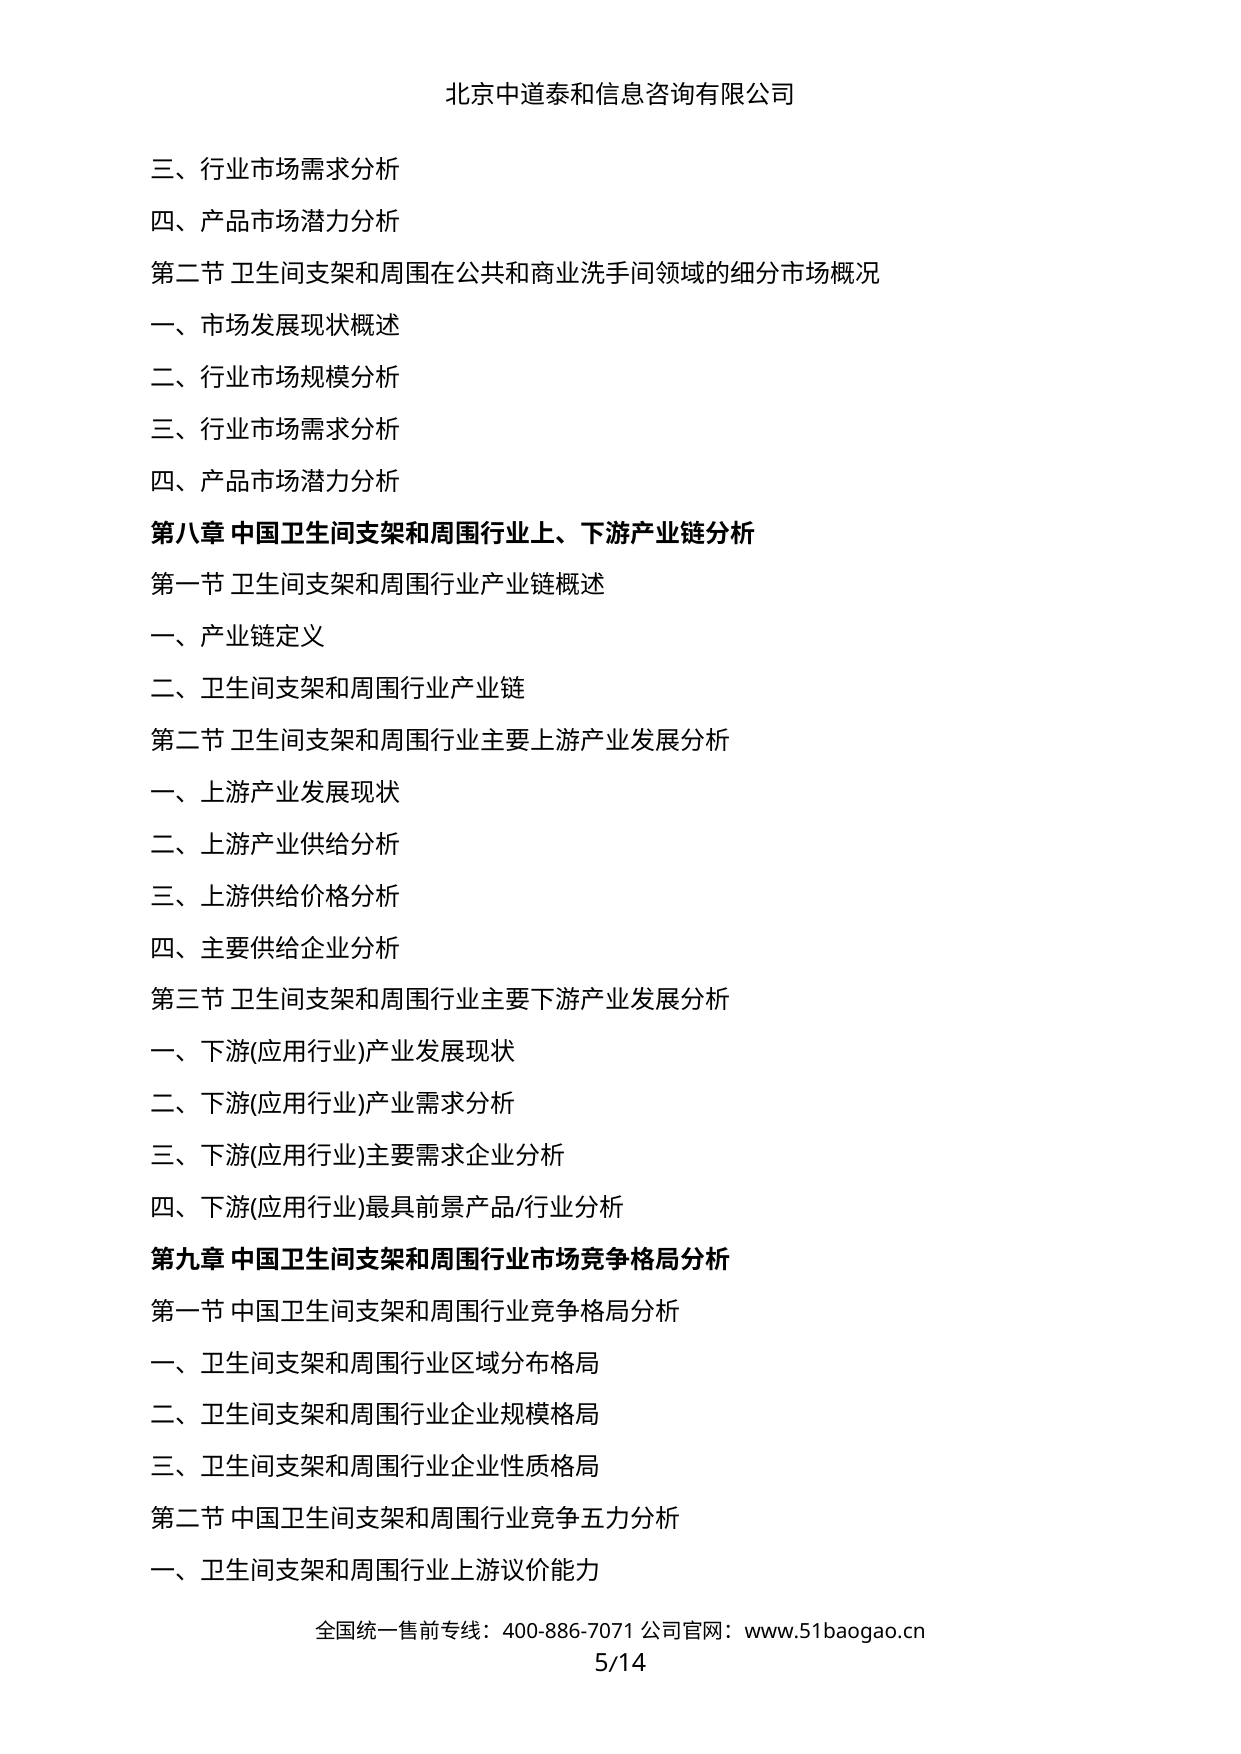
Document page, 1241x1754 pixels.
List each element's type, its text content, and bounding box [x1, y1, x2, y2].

text 第一节 中国卫生间支架和周围行业竞争格局分析 [150, 1291, 1090, 1327]
text 四、主要供给企业分析 [150, 928, 1090, 964]
text 一、下游(应用行业)产业发展现状 [150, 1032, 1090, 1068]
text 三、上游供给价格分析 [150, 876, 1090, 912]
text 第三节 卫生间支架和周围行业主要下游产业发展分析 [150, 980, 1090, 1016]
text 三、行业市场需求分析 [150, 150, 1090, 186]
text 第一节 卫生间支架和周围行业产业链概述 [150, 565, 1090, 601]
text 二、行业市场规模分析 [150, 357, 1090, 394]
text 第八章 中国卫生间支架和周围行业上、下游产业链分析 [150, 513, 1090, 549]
text 一、卫生间支架和周围行业上游议价能力 [150, 1551, 1090, 1587]
text 二、卫生间支架和周围行业产业链 [150, 669, 1090, 705]
text 一、卫生间支架和周围行业区域分布格局 [150, 1343, 1090, 1379]
text 二、卫生间支架和周围行业企业规模格局 [150, 1395, 1090, 1431]
text 四、产品市场潜力分析 [150, 202, 1090, 238]
text 二、上游产业供给分析 [150, 824, 1090, 861]
text 第九章 中国卫生间支架和周围行业市场竞争格局分析 [150, 1239, 1090, 1276]
text 四、下游(应用行业)最具前景产品/行业分析 [150, 1187, 1090, 1224]
text 四、产品市场潜力分析 [150, 461, 1090, 497]
text 一、上游产业发展现状 [150, 772, 1090, 809]
text 三、行业市场需求分析 [150, 409, 1090, 446]
text 三、下游(应用行业)主要需求企业分析 [150, 1136, 1090, 1172]
text 第二节 卫生间支架和周围行业主要上游产业发展分析 [150, 721, 1090, 757]
text 一、产业链定义 [150, 617, 1090, 653]
text 三、卫生间支架和周围行业企业性质格局 [150, 1447, 1090, 1483]
text 第二节 卫生间支架和周围在公共和商业洗手间领域的细分市场概况 [150, 254, 1090, 290]
text 第二节 中国卫生间支架和周围行业竞争五力分析 [150, 1499, 1090, 1535]
text 二、下游(应用行业)产业需求分析 [150, 1084, 1090, 1120]
text 一、市场发展现状概述 [150, 306, 1090, 342]
